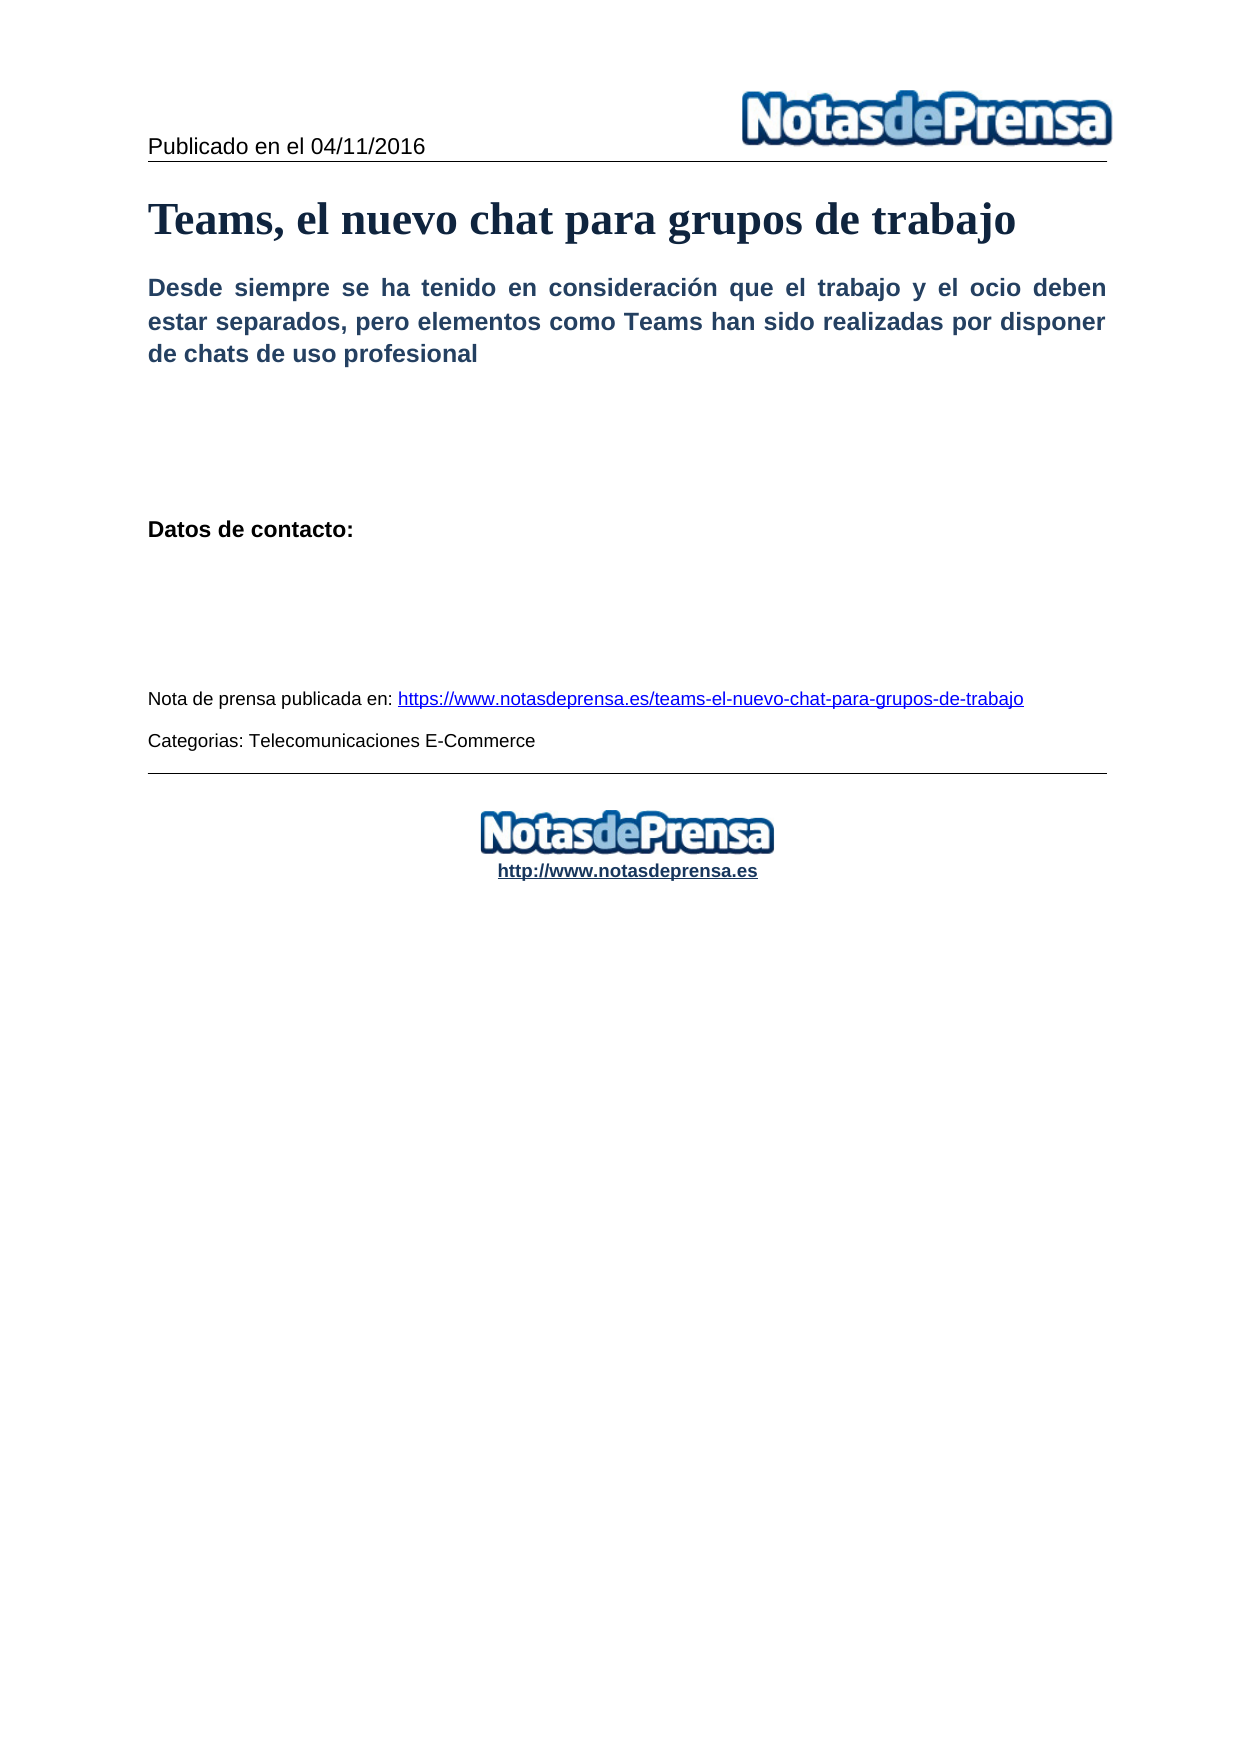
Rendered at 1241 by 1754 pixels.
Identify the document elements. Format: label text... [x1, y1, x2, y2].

text Publicado en el 04/11/2016 [148, 133, 1107, 161]
text Datos de contacto: [148, 516, 1107, 542]
text Categorias: Telecomunicaciones E-Commerce [148, 730, 1107, 752]
text Nota de prensa publicada en: https://www.notasdeprensa.es/teams-el-nuevo-chat-para-grupos-de-trabajo [148, 688, 1107, 709]
picture [480, 810, 775, 856]
subtitle Teams, el nuevo chat para grupos de trabajo [148, 192, 1107, 244]
picture [742, 90, 1113, 148]
subtitle Desde siempre se ha tenido en consideración que el trabajo y el ocio deben estar separados, pero elementos como Teams han sido realizadas por disponer de chats de uso profesional [148, 273, 1107, 368]
text http://www.notasdeprensa.es [148, 859, 1107, 881]
